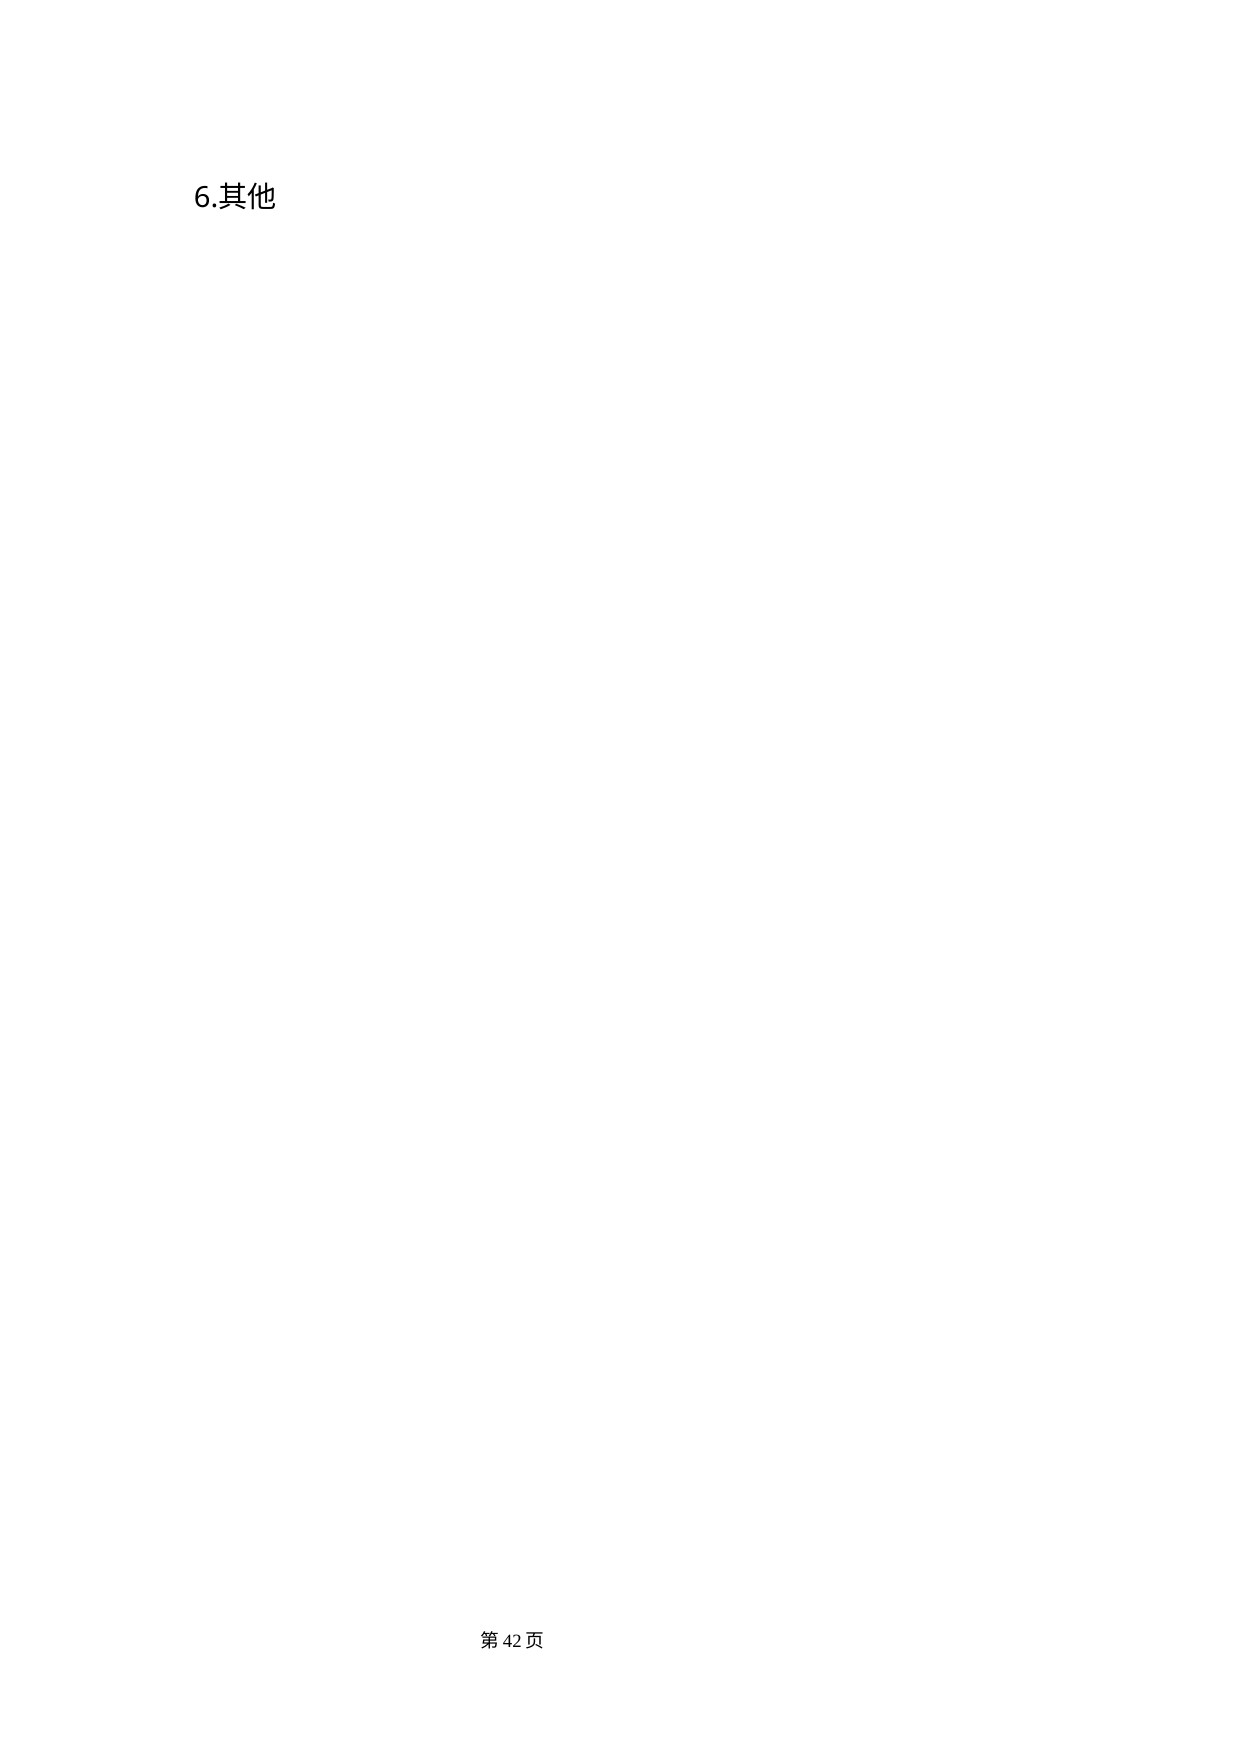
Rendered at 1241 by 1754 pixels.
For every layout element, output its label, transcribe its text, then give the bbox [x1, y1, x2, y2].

text 6.其他 [150, 162, 1110, 227]
